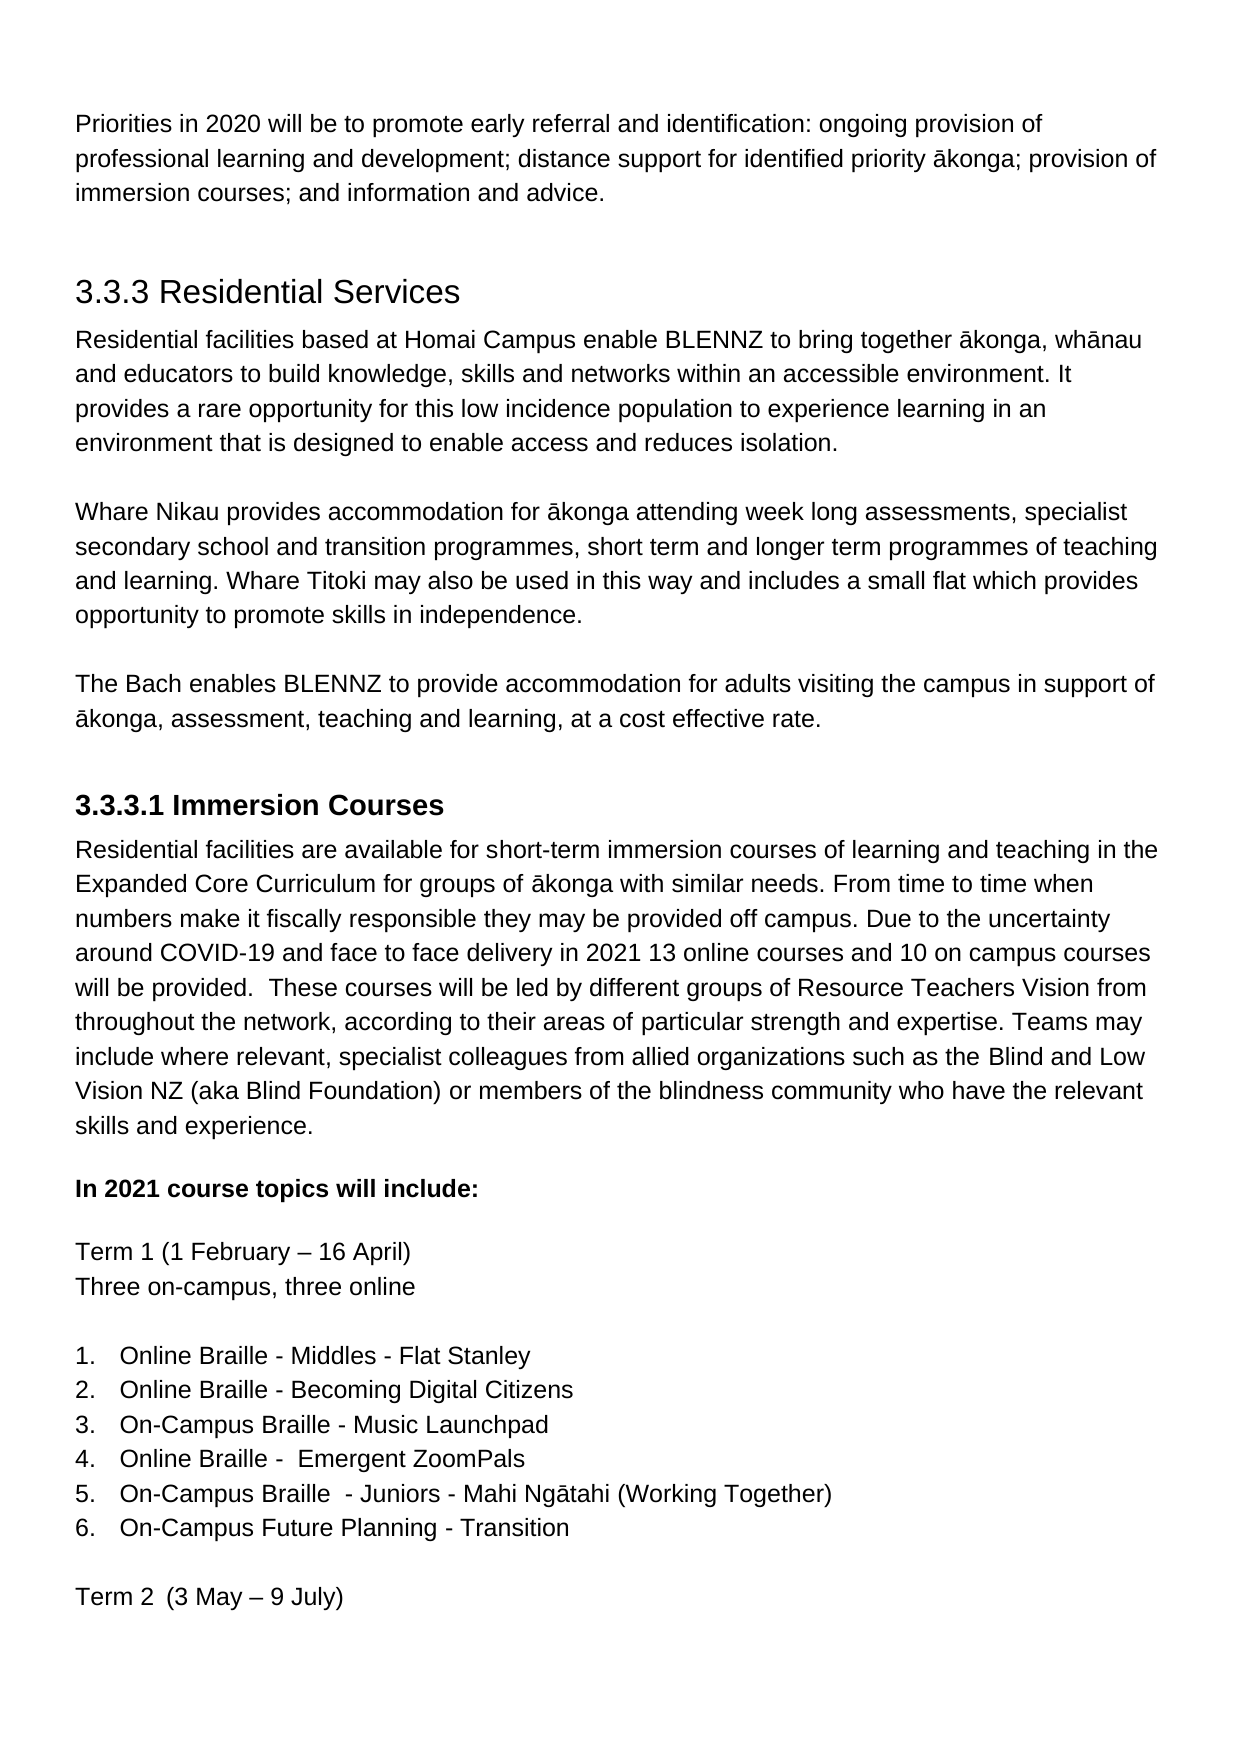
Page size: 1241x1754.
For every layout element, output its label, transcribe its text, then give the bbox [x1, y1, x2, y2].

text Residential facilities are available for short-term immersion courses of learning and teaching in the Expanded Core Curriculum for groups of ākonga with similar needs. From time to time when numbers make it fiscally responsible they may be provided off campus. Due to the uncertainty around COVID-19 and face to face delivery in 2021 13 online courses and 10 on campus courses will be provided. These courses will be led by different groups of Resource Teachers Vision from throughout the network, according to their areas of particular strength and expertise. Teams may include where relevant, specialist colleagues from allied organizations such as the Blind and Low Vision NZ (aka Blind Foundation) or members of the blindness community who have the relevant skills and experience. [75, 835, 1165, 1139]
text The Bach enables BLENNZ to provide accommodation for adults visiting the campus in support of ākonga, assessment, teaching and learning, at a cost effective rate. [75, 669, 1165, 733]
list Online Braille - Middles - Flat Stanley [75, 1341, 1165, 1369]
text Whare Nikau provides accommodation for ākonga attending week long assessments, specialist secondary school and transition programmes, short term and longer term programmes of teaching and learning. Whare Titoki may also be used in this way and includes a small flat which provides opportunity to promote skills in independence. [75, 497, 1165, 629]
subtitle 3.3.3 Residential Services [75, 272, 1165, 311]
text 5. On-Campus Braille - Juniors - Mahi Ngātahi (Working Together) [75, 1478, 1165, 1507]
text Term 1 (1 February – 16 April) [75, 1237, 1165, 1266]
text Priorities in 2020 will be to promote early referral and identification: ongoing provision of professional learning and development; distance support for identified priority ākonga; provision of immersion courses; and information and advice. [75, 109, 1165, 207]
text 3. On-Campus Braille - Music Launchpad [75, 1409, 1165, 1438]
text 4. Online Braille - Emergent ZoomPals [75, 1444, 1165, 1473]
text Three on-campus, three online [75, 1272, 1165, 1300]
text Residential facilities based at Homai Campus enable BLENNZ to bring together ākonga, whānau and educators to build knowledge, skills and networks within an accessible environment. It provides a rare opportunity for this low incidence population to experience learning in an environment that is designed to enable access and reduces isolation. [75, 325, 1165, 457]
text Term 2 (3 May – 9 July) [75, 1582, 1165, 1611]
text In 2021 course topics will include: [75, 1174, 1165, 1203]
text 6. On-Campus Future Planning - Transition [75, 1513, 1165, 1542]
subtitle 3.3.3.1 Immersion Courses [75, 788, 1165, 822]
text 2. Online Braille - Becoming Digital Citizens [75, 1375, 1165, 1404]
